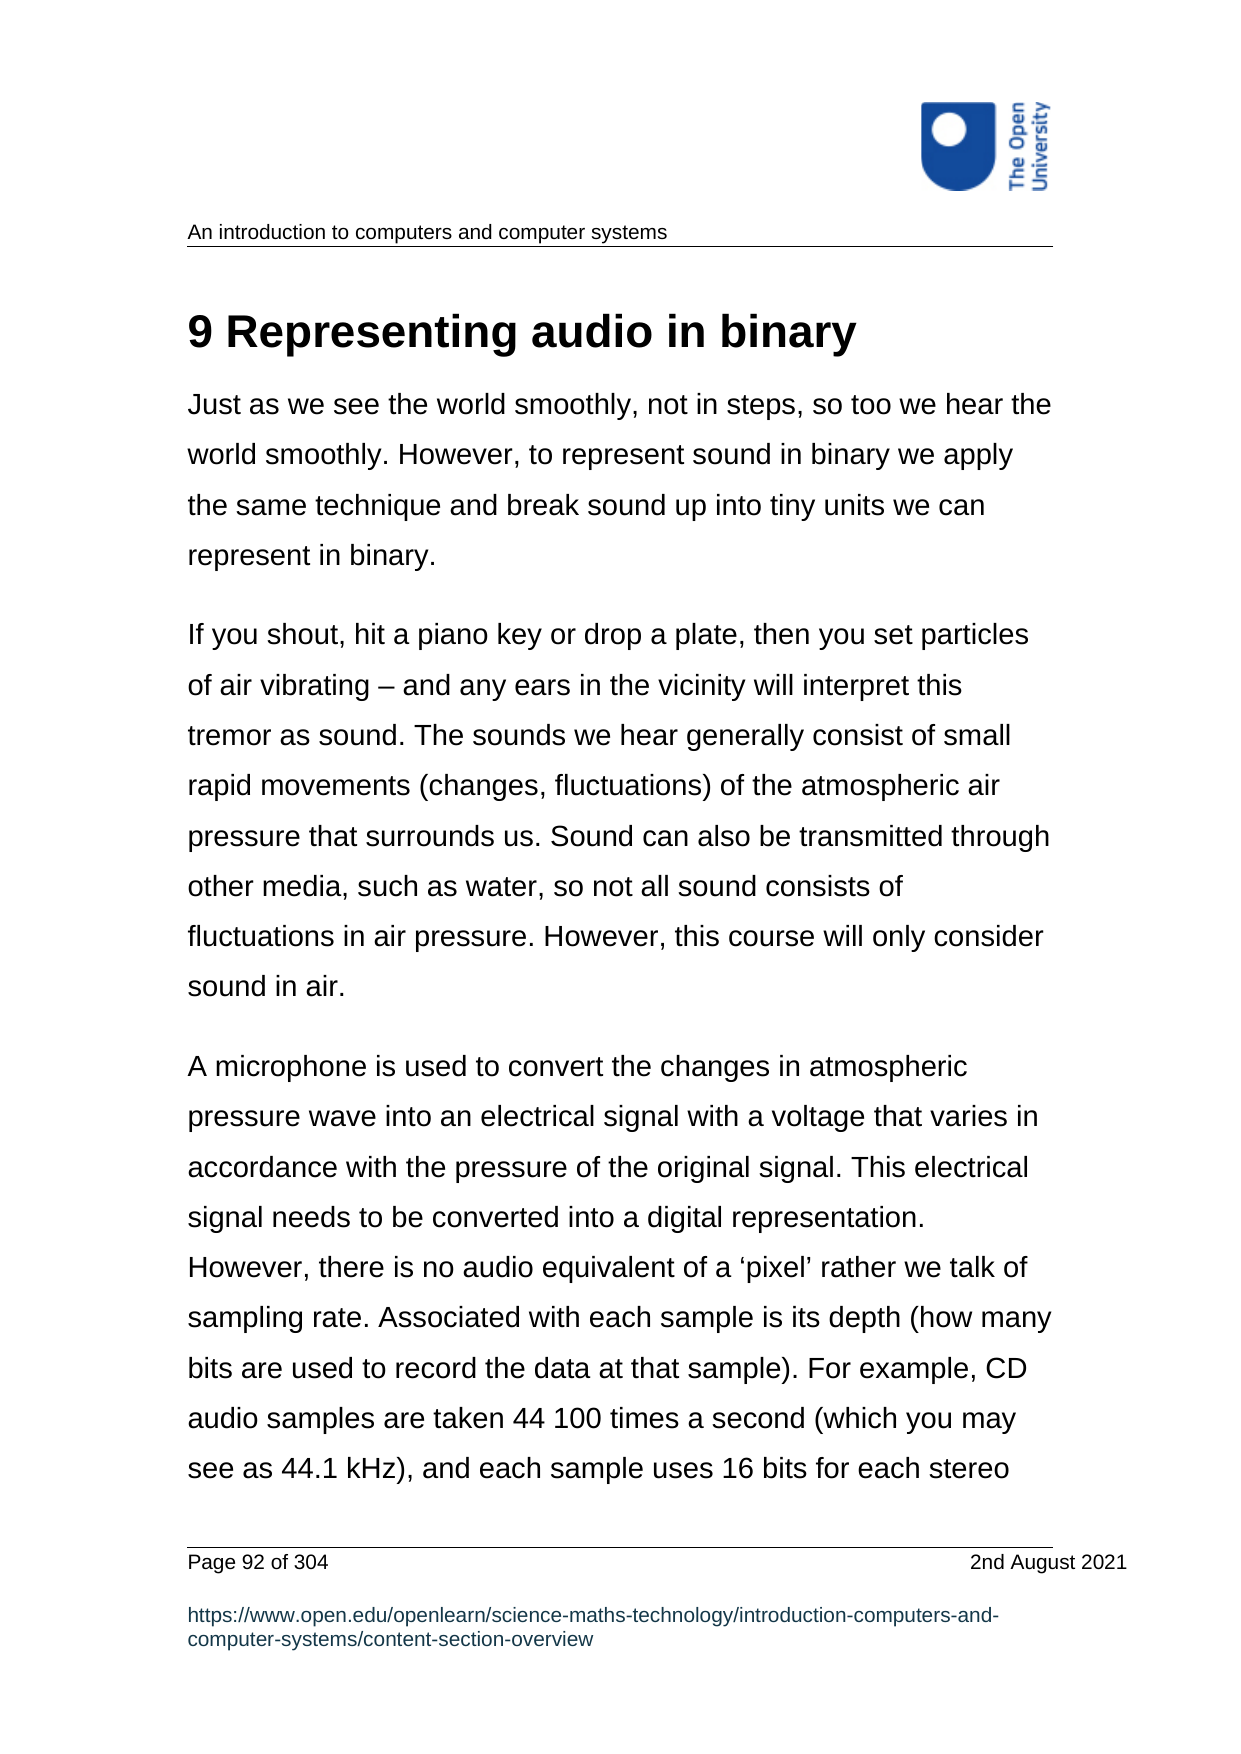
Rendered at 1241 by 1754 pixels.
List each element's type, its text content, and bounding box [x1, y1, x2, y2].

text If you shout, hit a piano key or drop a plate, then you set particles of air vibrating – and any ears in the vicinity will interpret this tremor as sound. The sounds we hear generally consist of small rapid movements (changes, fluctuations) of the atmospheric air pressure that surrounds us. Sound can also be transmitted through other media, such as water, so not all sound consists of fluctuations in air pressure. However, this course will only consider sound in air. [187, 617, 1053, 1003]
picture [921, 102, 1052, 191]
text Just as we see the world smoothly, not in steps, so too we hear the world smoothly. However, to represent sound in binary we apply the same technique and break sound up into tiny units we can represent in binary. [187, 387, 1053, 571]
subtitle 9 Representing audio in binary [187, 305, 1053, 358]
